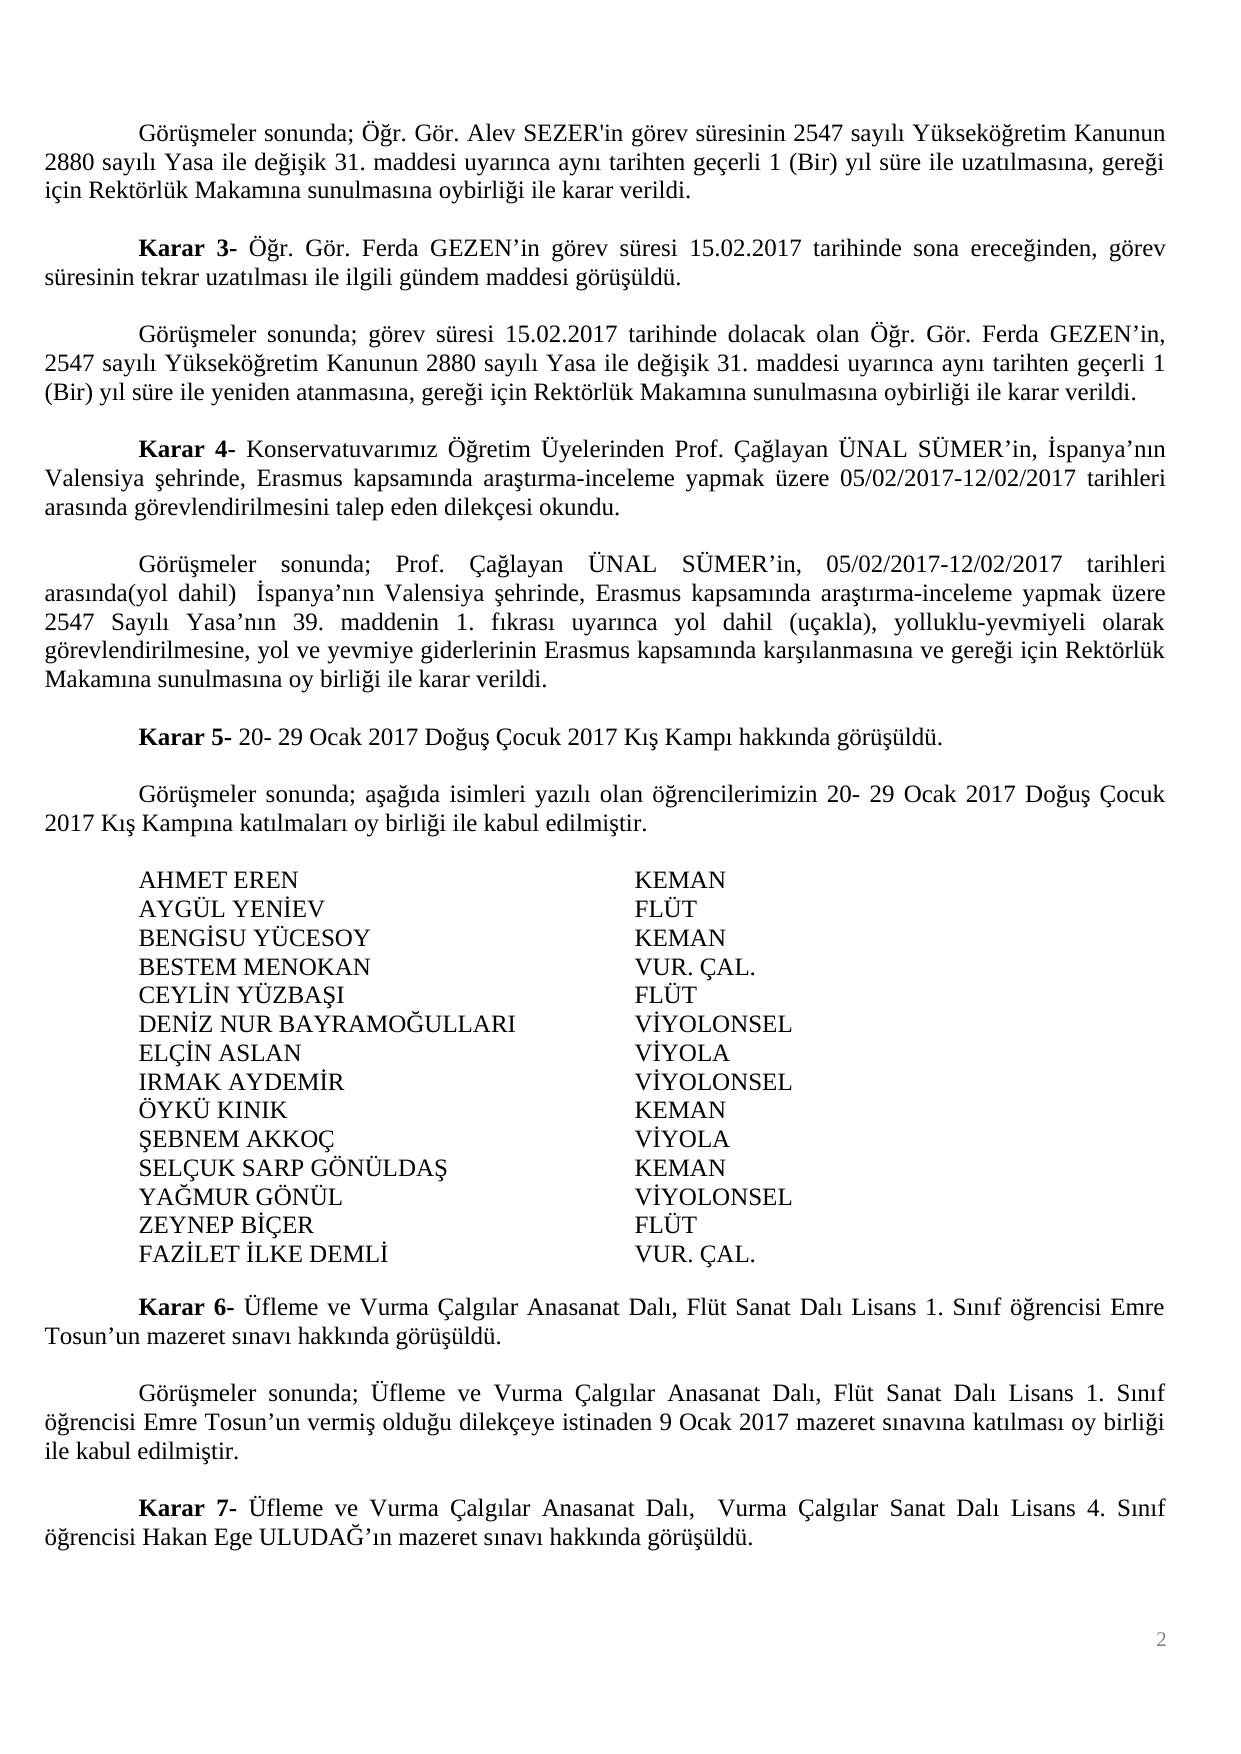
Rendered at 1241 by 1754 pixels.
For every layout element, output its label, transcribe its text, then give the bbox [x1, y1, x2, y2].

text Görüşmeler sonunda; Öğr. Gör. Alev SEZER'in görev süresinin 2547 sayılı Yükseköğretim Kanunun 2880 sayılı Yasa ile değişik 31. maddesi uyarınca aynı tarihten geçerli 1 (Bir) yıl süre ile uzatılmasına, gereği için Rektörlük Makamına sunulmasına oybirliği ile karar verildi. [44, 118, 1167, 204]
text Karar 6- Üfleme ve Vurma Çalgılar Anasanat Dalı, Flüt Sanat Dalı Lisans 1. Sınıf öğrencisi Emre Tosun’un mazeret sınavı hakkında görüşüldü. [44, 1292, 1167, 1350]
text Karar 5- 20- 29 Ocak 2017 Doğuş Çocuk 2017 Kış Kampı hakkında görüşüldü. [44, 722, 1167, 751]
text YAĞMUR GÖNÜL VİYOLONSEL [44, 1182, 1167, 1211]
text BESTEM MENOKAN VUR. ÇAL. [44, 952, 1167, 981]
text Görüşmeler sonunda; Üfleme ve Vurma Çalgılar Anasanat Dalı, Flüt Sanat Dalı Lisans 1. Sınıf öğrencisi Emre Tosun’un vermiş olduğu dilekçeye istinaden 9 Ocak 2017 mazeret sınavına katılması oy birliği ile kabul edilmiştir. [44, 1378, 1167, 1465]
text ÖYKÜ KINIK KEMAN [44, 1096, 1167, 1124]
text AYGÜL YENİEV FLÜT [44, 894, 1167, 923]
text DENİZ NUR BAYRAMOĞULLARI VİYOLONSEL [44, 1009, 1167, 1038]
text AHMET EREN KEMAN [44, 866, 1167, 894]
text Görüşmeler sonunda; görev süresi 15.02.2017 tarihinde dolacak olan Öğr. Gör. Ferda GEZEN’in, 2547 sayılı Yükseköğretim Kanunun 2880 sayılı Yasa ile değişik 31. maddesi uyarınca aynı tarihten geçerli 1 (Bir) yıl süre ile yeniden atanmasına, gereği için Rektörlük Makamına sunulmasına oybirliği ile karar verildi. [44, 319, 1167, 406]
text ELÇİN ASLAN VİYOLA [44, 1038, 1167, 1067]
text Görüşmeler sonunda; Prof. Çağlayan ÜNAL SÜMER’in, 05/02/2017-12/02/2017 tarihleri arasında(yol dahil) İspanya’nın Valensiya şehrinde, Erasmus kapsamında araştırma-inceleme yapmak üzere 2547 Sayılı Yasa’nın 39. maddenin 1. fıkrası uyarınca yol dahil (uçakla), yolluklu-yevmiyeli olarak görevlendirilmesine, yol ve yevmiye giderlerinin Erasmus kapsamında karşılanmasına ve gereği için Rektörlük Makamına sunulmasına oy birliği ile karar verildi. [44, 549, 1167, 693]
text FAZİLET İLKE DEMLİ VUR. ÇAL. [44, 1239, 1167, 1268]
text Karar 7- Üfleme ve Vurma Çalgılar Anasanat Dalı, Vurma Çalgılar Sanat Dalı Lisans 4. Sınıf öğrencisi Hakan Ege ULUDAĞ’ın mazeret sınavı hakkında görüşüldü. [44, 1493, 1167, 1551]
text Karar 4- Konservatuvarımız Öğretim Üyelerinden Prof. Çağlayan ÜNAL SÜMER’in, İspanya’nın Valensiya şehrinde, Erasmus kapsamında araştırma-inceleme yapmak üzere 05/02/2017-12/02/2017 tarihleri arasında görevlendirilmesini talep eden dilekçesi okundu. [44, 434, 1167, 521]
text Karar 3- Öğr. Gör. Ferda GEZEN’in görev süresi 15.02.2017 tarihinde sona ereceğinden, görev süresinin tekrar uzatılması ile ilgili gündem maddesi görüşüldü. [44, 233, 1167, 291]
text BENGİSU YÜCESOY KEMAN [44, 923, 1167, 952]
text IRMAK AYDEMİR VİYOLONSEL [44, 1067, 1167, 1096]
text ŞEBNEM AKKOÇ VİYOLA [44, 1124, 1167, 1153]
text SELÇUK SARP GÖNÜLDAŞ KEMAN [44, 1153, 1167, 1182]
text Görüşmeler sonunda; aşağıda isimleri yazılı olan öğrencilerimizin 20- 29 Ocak 2017 Doğuş Çocuk 2017 Kış Kampına katılmaları oy birliği ile kabul edilmiştir. [44, 779, 1167, 837]
text CEYLİN YÜZBAŞI FLÜT [44, 981, 1167, 1009]
text ZEYNEP BİÇER FLÜT [44, 1211, 1167, 1239]
